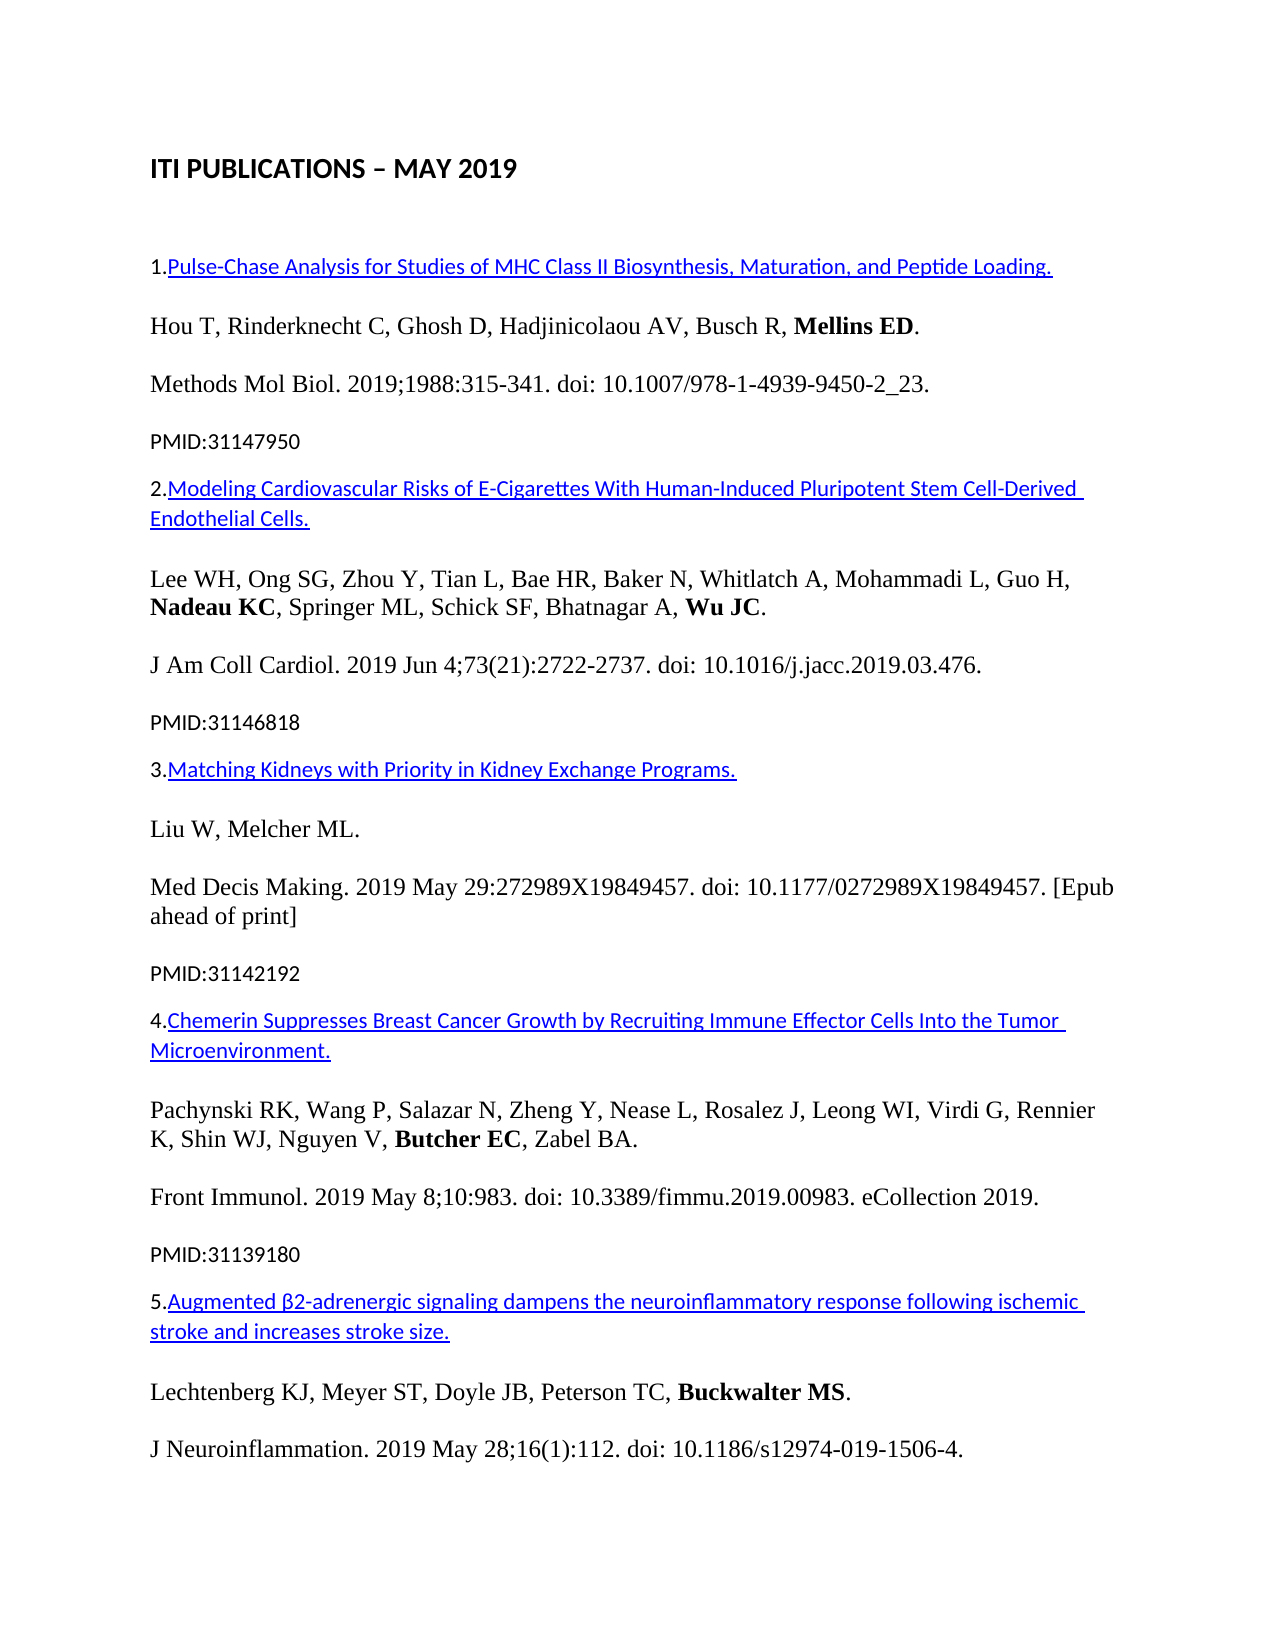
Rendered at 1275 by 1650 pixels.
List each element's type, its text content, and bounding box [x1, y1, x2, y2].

text J Neuroinflammation. 2019 May 28;16(1):112. doi: 10.1186/s12974-019-1506-4. [150, 1434, 1125, 1463]
text 4.Chemerin Suppresses Breast Cancer Growth by Recruiting Immune Effector Cells Into the Tumor Microenvironment. [150, 1006, 1125, 1064]
text Hou T, Rinderknecht C, Ghosh D, Hadjinicolaou AV, Busch R, Mellins ED. [150, 311, 1125, 340]
text Lechtenberg KJ, Meyer ST, Doyle JB, Peterson TC, Buckwalter MS. [150, 1377, 1125, 1405]
text ITI PUBLICATIONS – MAY 2019 [150, 150, 1125, 186]
text PMID:31142192 [150, 959, 1125, 987]
text Lee WH, Ong SG, Zhou Y, Tian L, Bae HR, Baker N, Whitlatch A, Mohammadi L, Guo H, Nadeau KC, Springer ML, Schick SF, Bhatnagar A, Wu JC. [150, 564, 1125, 621]
text 1.Pulse-Chase Analysis for Studies of MHC Class II Biosynthesis, Maturation, and Peptide Loading. [150, 252, 1125, 280]
text Front Immunol. 2019 May 8;10:983. doi: 10.3389/fimmu.2019.00983. eCollection 2019. [150, 1182, 1125, 1211]
text PMID:31147950 [150, 427, 1125, 455]
text Med Decis Making. 2019 May 29:272989X19849457. doi: 10.1177/0272989X19849457. [Epub ahead of print] [150, 872, 1125, 930]
text J Am Coll Cardiol. 2019 Jun 4;73(21):2722-2737. doi: 10.1016/j.jacc.2019.03.476. [150, 650, 1125, 679]
text Liu W, Melcher ML. [150, 814, 1125, 843]
text PMID:31146818 [150, 708, 1125, 736]
text 2.Modeling Cardiovascular Risks of E-Cigarettes With Human-Induced Pluripotent Stem Cell-Derived Endothelial Cells. [150, 474, 1125, 532]
text 3.Matching Kidneys with Priority in Kidney Exchange Programs. [150, 755, 1125, 783]
text Methods Mol Biol. 2019;1988:315-341. doi: 10.1007/978-1-4939-9450-2_23. [150, 369, 1125, 398]
text PMID:31139180 [150, 1240, 1125, 1268]
text 5.Augmented β2-adrenergic signaling dampens the neuroinflammatory response following ischemic stroke and increases stroke size. [150, 1287, 1125, 1345]
text Pachynski RK, Wang P, Salazar N, Zheng Y, Nease L, Rosalez J, Leong WI, Virdi G, Rennier K, Shin WJ, Nguyen V, Butcher EC, Zabel BA. [150, 1096, 1125, 1153]
